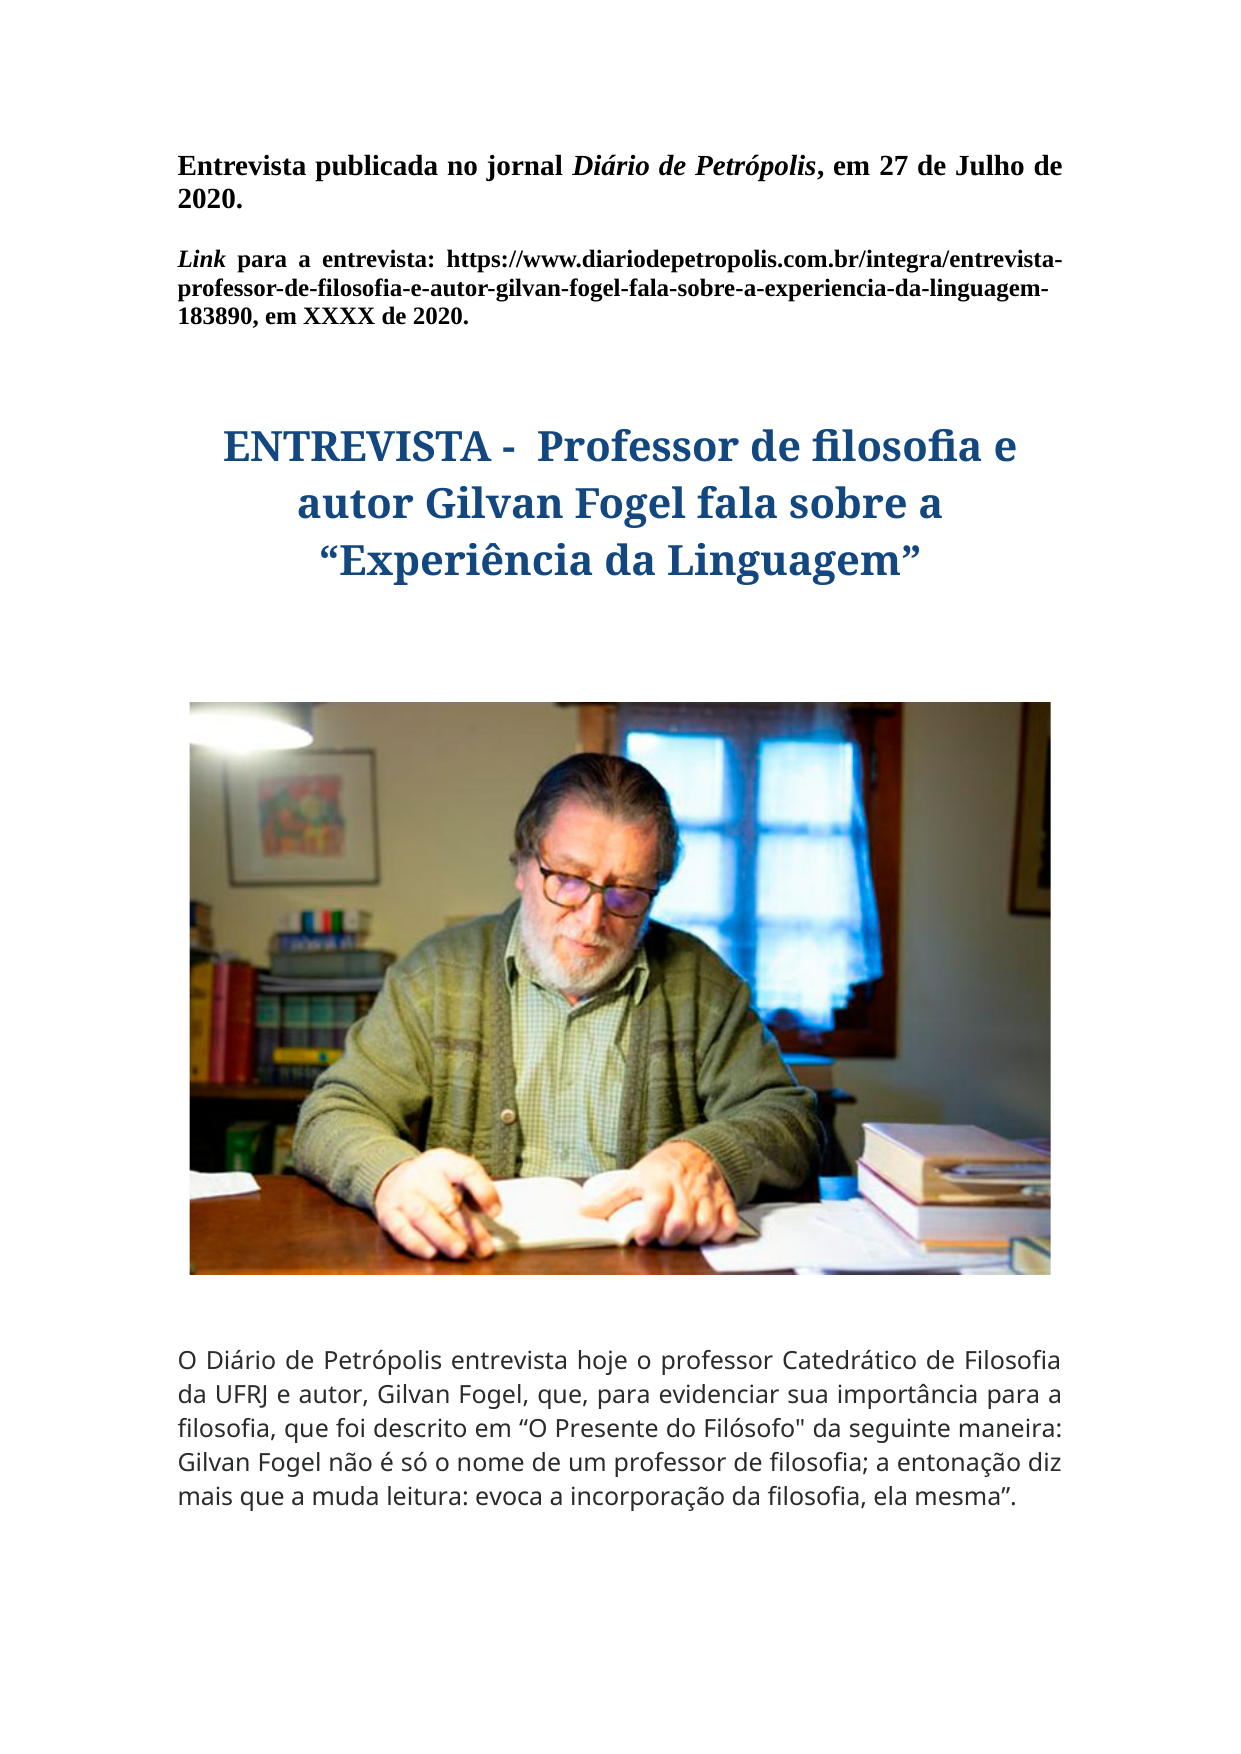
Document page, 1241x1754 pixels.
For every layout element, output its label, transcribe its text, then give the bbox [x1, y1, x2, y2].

text O Diário de Petrópolis entrevista hoje o professor Catedrático de Filosofia da UFRJ e autor, Gilvan Fogel, que, para evidenciar sua importância para a filosofia, que foi descrito em “O Presente do Filósofo" da seguinte maneira: Gilvan Fogel não é só o nome de um professor de filosofia; a entonação diz mais que a muda leitura: evoca a incorporação da filosofia, ela mesma”. [177, 1343, 1063, 1513]
picture [189, 702, 1051, 1275]
text Link para a entrevista: https://www.diariodepetropolis.com.br/integra/entrevista-professor-de-filosofia-e-autor-gilvan-fogel-fala-sobre-a-experiencia-da-linguagem-183890, em XXXX de 2020. [177, 244, 1063, 330]
text Entrevista publicada no jornal Diário de Petrópolis, em 27 de Julho de 2020. [177, 148, 1063, 215]
text ENTREVISTA - Professor de filosofia e autor Gilvan Fogel fala sobre a “Experiência da Linguagem” [177, 417, 1063, 587]
